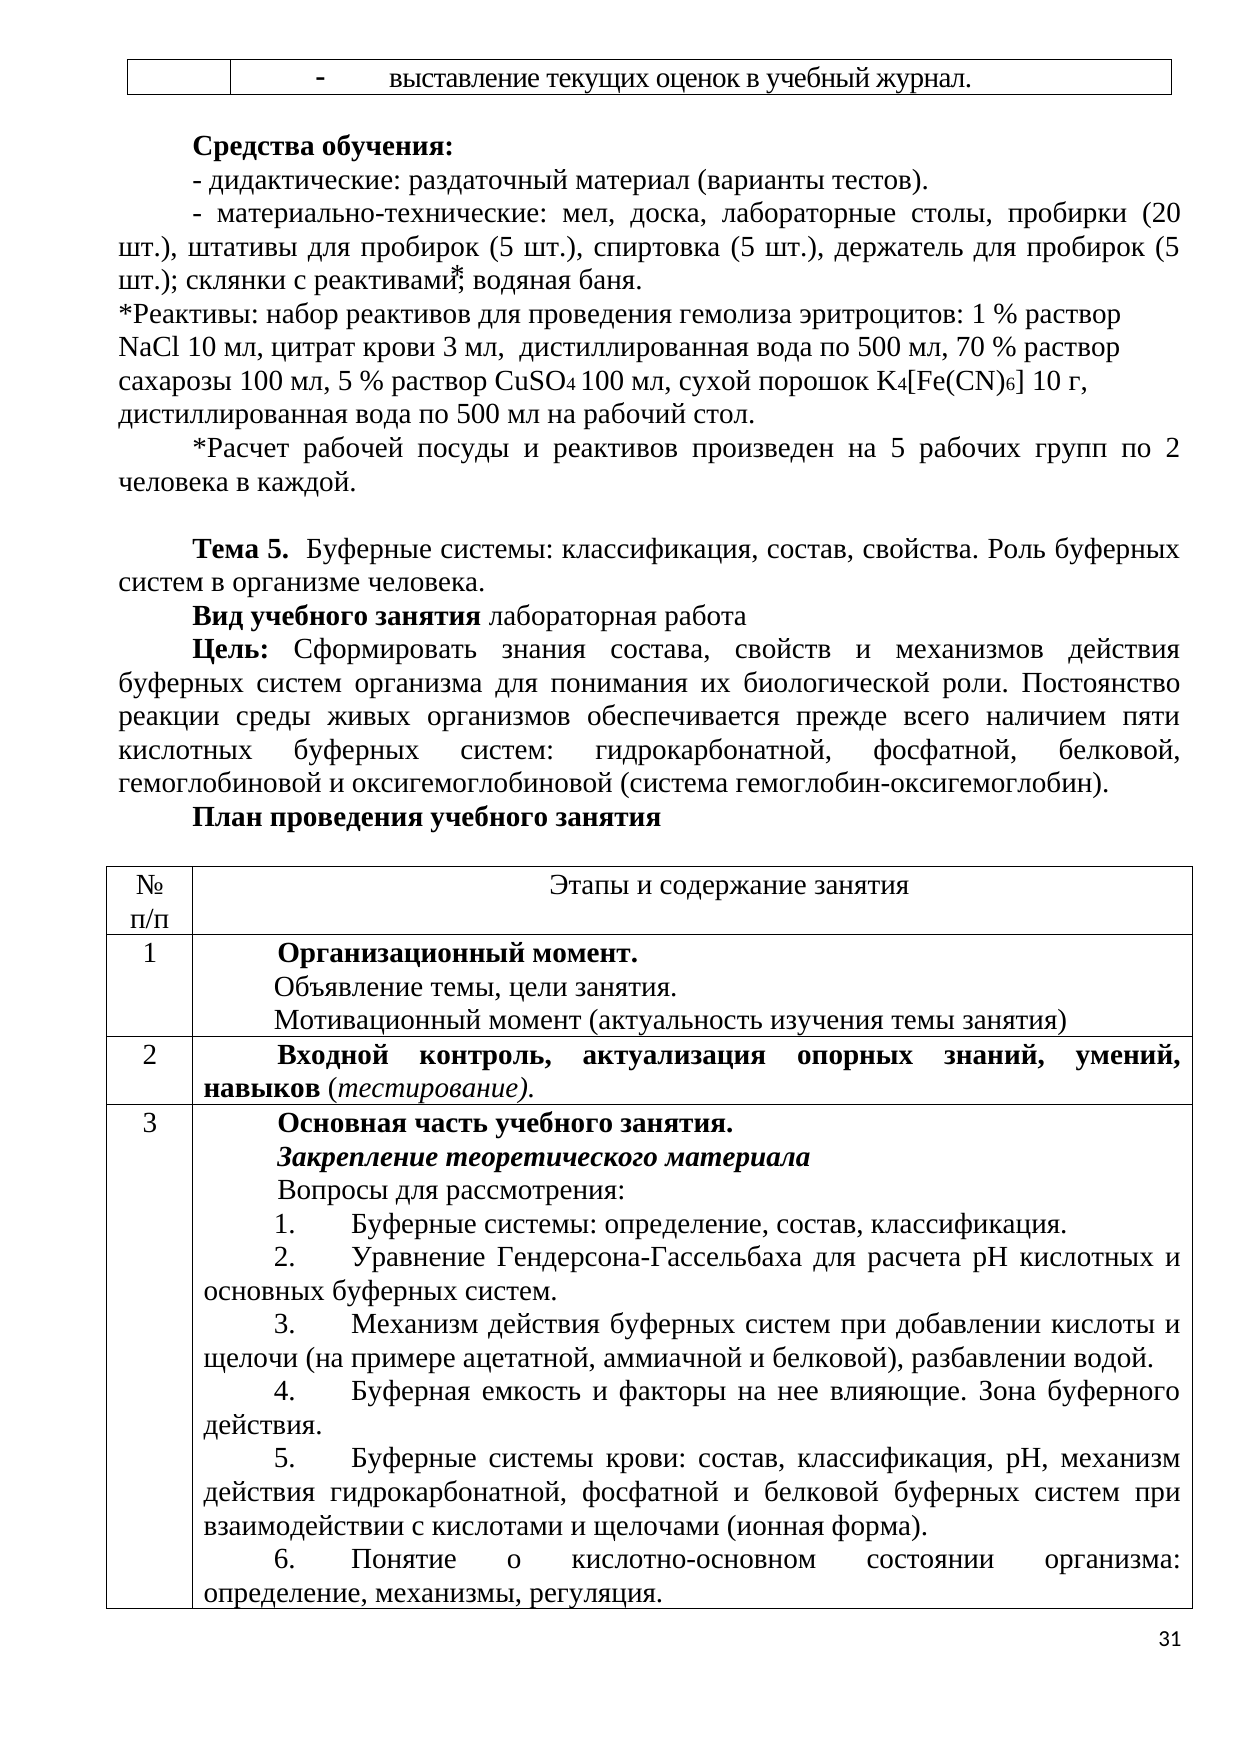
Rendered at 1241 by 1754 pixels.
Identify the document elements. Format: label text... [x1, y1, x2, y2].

text Цель: Сформировать знания состава, свойств и механизмов действия буферных систем организма для понимания их биологической роли. Постоянство реакции среды живых организмов обеспечивается прежде всего наличием пяти кислотных буферных систем: гидрокарбонатной, фосфатной, белковой, гемоглобиновой и оксигемоглобиновой (система гемоглобин-оксигемоглобин). [118, 631, 1181, 799]
table_header Этапы и содержание занятия [193, 867, 1192, 934]
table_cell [193, 1105, 1192, 1608]
text *Расчет рабочей посуды и реактивов произведен на 5 рабочих групп по 2 человека в каждой. [118, 430, 1181, 497]
table_cell 1 [107, 935, 192, 1036]
table_header № п/п [107, 867, 192, 934]
text Вид учебного занятия лабораторная работа [118, 598, 1181, 631]
table_cell Входной контроль, актуализация опорных знаний, умений, навыков (тестирование). [193, 1037, 1192, 1104]
table_cell 2 [107, 1037, 192, 1104]
text Тема 5. Буферные системы: классификация, состав, свойства. Роль буферных систем в организме человека. [118, 531, 1181, 598]
table_cell Организационный момент. Объявление темы, цели занятия. Мотивационный момент (актуальность изучения темы занятия) [193, 935, 1192, 1036]
text План проведения учебного занятия [118, 799, 1181, 833]
text - материально-технические: мел, доска, лабораторные столы, пробирки (20 шт.), штативы для пробирок (5 шт.), спиртовка (5 шт.), держатель для пробирок (5 шт.); склянки с реактивами⃰; водяная баня. [118, 195, 1181, 296]
text *Реактивы: набор реактивов для проведения гемолиза эритроцитов: 1 % раствор NaCl 10 мл, цитрат крови 3 мл, дистиллированная вода по 500 мл, 70 % раствор сахарозы 100 мл, 5 % раствор CuSO4 100 мл, сухой порошок K4[Fe(CN)6] 10 г, дистиллированная вода по 500 мл на рабочий стол. [118, 296, 1181, 430]
text Средства обучения: [118, 128, 1181, 162]
table_cell 4 [128, 60, 230, 94]
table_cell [231, 60, 1171, 94]
table_cell 3 [107, 1105, 192, 1608]
text - дидактические: раздаточный материал (варианты тестов). [118, 162, 1181, 195]
